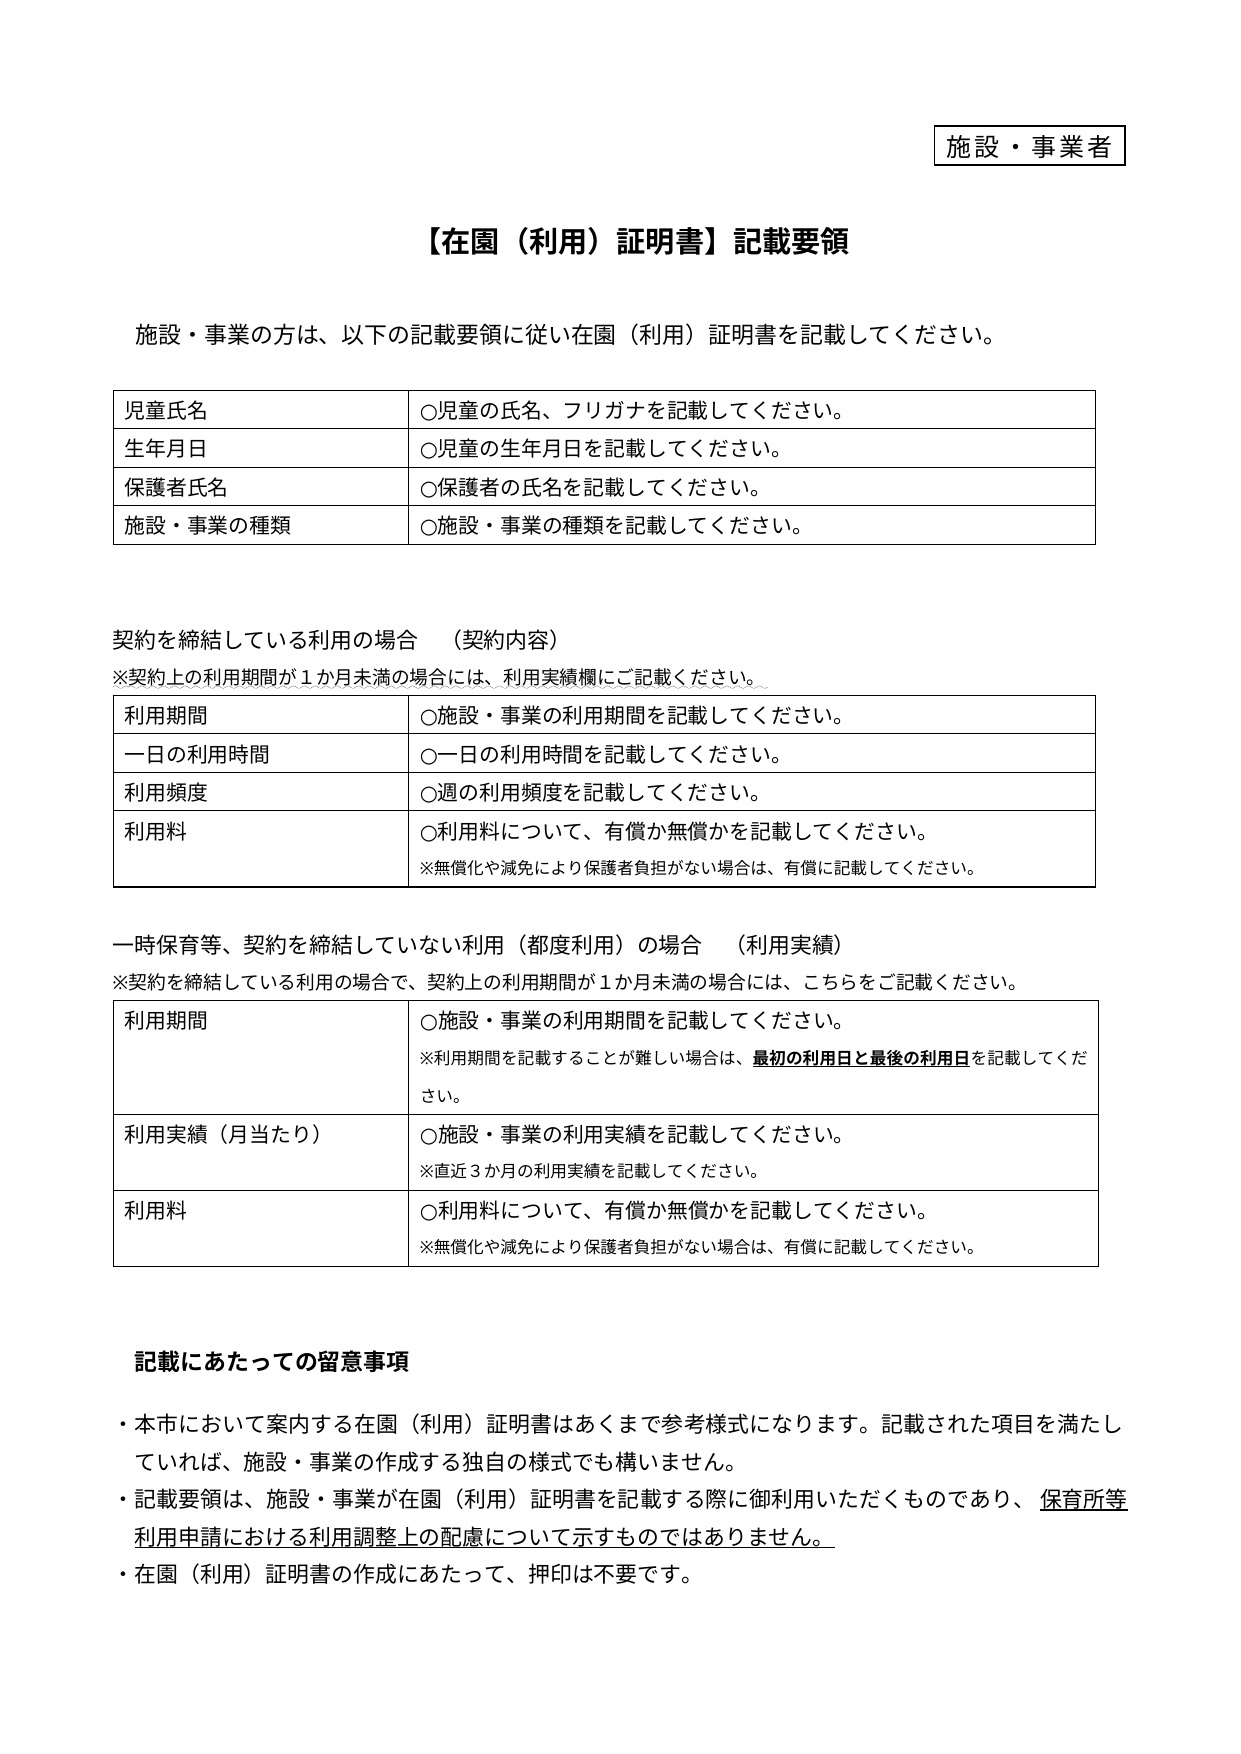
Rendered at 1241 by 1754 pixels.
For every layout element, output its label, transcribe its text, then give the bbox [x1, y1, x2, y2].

table_header 利用期間 [114, 696, 408, 733]
table_cell ○週の利用頻度を記載してください。 [409, 773, 1095, 810]
table_cell 利用頻度 [114, 773, 408, 810]
text ※契約を締結している利用の場合で、契約上の利用期間が１か月未満の場合には、こちらをご記載ください。 [112, 962, 1128, 1000]
table_header 利用期間 [114, 1001, 408, 1113]
table_cell ○利用料について、有償か無償かを記載してください。 ※無償化や減免により保護者負担がない場合は、有償に記載してください。 [409, 1191, 1098, 1266]
table_cell ○施設・事業の種類を記載してください。 [409, 506, 1095, 544]
text ・記載要領は、施設・事業が在園（利用）証明書を記載する際に御利用いただくものであり、保育所等利用申請における利用調整上の配慮について示すものではありません。 [112, 1479, 1128, 1554]
text 記載にあたっての留意事項 [134, 1342, 1128, 1379]
table_cell 生年月日 [114, 429, 408, 467]
table_header ○施設・事業の利用期間を記載してください。 ※利用期間を記載することが難しい場合は、最初の利用日と最後の利用日を記載してください。 [409, 1001, 1098, 1113]
table_header ○児童の氏名、フリガナを記載してください。 [409, 391, 1095, 428]
text 契約を締結している利用の場合 （契約内容） [112, 620, 1128, 657]
table_cell 保護者氏名 [114, 468, 408, 505]
text ・本市において案内する在園（利用）証明書はあくまで参考様式になります。記載された項目を満たしていれば、施設・事業の作成する独自の様式でも構いません。 [112, 1404, 1128, 1479]
table_cell 利用料 [114, 811, 408, 886]
text ・在園（利用）証明書の作成にあたって、押印は不要です。 [112, 1554, 1128, 1592]
table_header ○施設・事業の利用期間を記載してください。 [409, 696, 1095, 733]
table_cell 利用実績（月当たり） [114, 1115, 408, 1189]
text 施設・事業の方は、以下の記載要領に従い在園（利用）証明書を記載してください。 [112, 314, 1128, 352]
table_cell ○一日の利用時間を記載してください。 [409, 734, 1095, 772]
table_cell ○施設・事業の利用実績を記載してください。 ※直近３か月の利用実績を記載してください。 [409, 1115, 1098, 1189]
text 【在園（利用）証明書】記載要領 [134, 202, 1128, 277]
table_header 児童氏名 [114, 391, 408, 428]
table_cell 一日の利用時間 [114, 734, 408, 772]
table_cell ○利用料について、有償か無償かを記載してください。 ※無償化や減免により保護者負担がない場合は、有償に記載してください。 [409, 811, 1095, 886]
table_cell 施設・事業の種類 [114, 506, 408, 544]
table_cell ○保護者の氏名を記載してください。 [409, 468, 1095, 505]
text ※契約上の利用期間が１か月未満の場合には、利用実績欄にご記載ください。 [112, 657, 1128, 695]
table_cell ○児童の生年月日を記載してください。 [409, 429, 1095, 467]
table_cell 利用料 [114, 1191, 408, 1266]
text 一時保育等、契約を締結していない利用（都度利用）の場合 （利用実績） [112, 925, 1128, 962]
